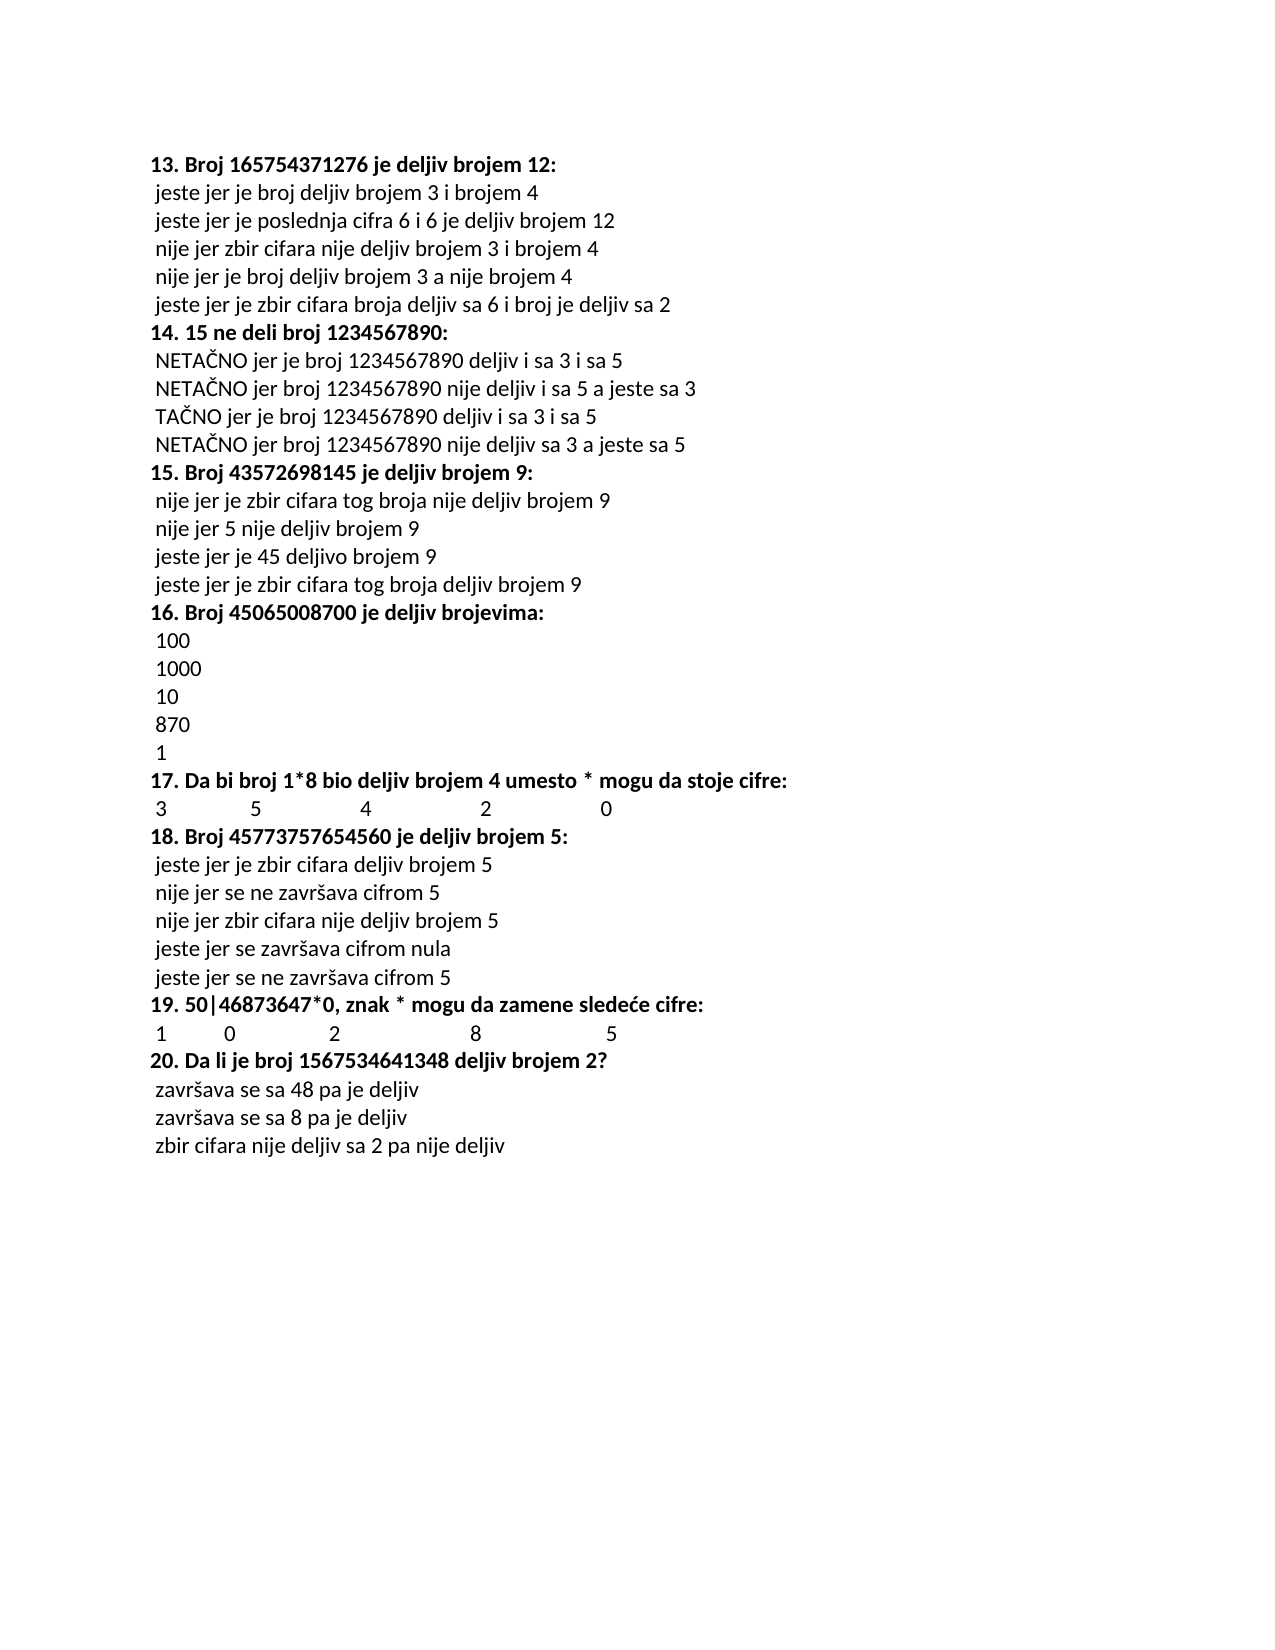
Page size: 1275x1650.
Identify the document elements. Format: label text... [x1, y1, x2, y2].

text nije jer 5 nije deljiv brojem 9 [150, 514, 1125, 542]
text nije jer se ne završava cifrom 5 [150, 878, 1125, 907]
text 870 [150, 710, 1125, 738]
text nije jer zbir cifara nije deljiv brojem 5 [150, 907, 1125, 934]
text 18. Broj 45773757654560 je deljiv brojem 5: [150, 822, 1125, 851]
text NETAČNO jer broj 1234567890 nije deljiv sa 3 a jeste sa 5 [150, 430, 1125, 458]
text jeste jer je 45 deljivo brojem 9 [150, 542, 1125, 570]
text zbir cifara nije deljiv sa 2 pa nije deljiv [150, 1131, 1125, 1159]
text nije jer je zbir cifara tog broja nije deljiv brojem 9 [150, 486, 1125, 514]
text 17. Da bi broj 1*8 bio deljiv brojem 4 umesto * mogu da stoje cifre: [150, 766, 1125, 794]
text 20. Da li je broj 1567534641348 deljiv brojem 2? [150, 1047, 1125, 1075]
text 1000 [150, 654, 1125, 682]
text 100 [150, 626, 1125, 654]
text 1 [150, 738, 1125, 766]
text 13. Broj 165754371276 je deljiv brojem 12: [150, 150, 1125, 178]
text jeste jer je broj deljiv brojem 3 i brojem 4 [150, 178, 1125, 206]
text NETAČNO jer je broj 1234567890 deljiv i sa 3 i sa 5 [150, 346, 1125, 374]
text nije jer zbir cifara nije deljiv brojem 3 i brojem 4 [150, 234, 1125, 262]
text 3 5 4 2 0 [150, 794, 1125, 822]
text jeste jer je zbir cifara deljiv brojem 5 [150, 851, 1125, 878]
text 10 [150, 682, 1125, 710]
text 1 0 2 8 5 [150, 1019, 1125, 1047]
text 19. 50|46873647*0, znak * mogu da zamene sledeće cifre: [150, 991, 1125, 1019]
text NETAČNO jer broj 1234567890 nije deljiv i sa 5 a jeste sa 3 [150, 374, 1125, 402]
text završava se sa 8 pa je deljiv [150, 1103, 1125, 1131]
text jeste jer je zbir cifara broja deljiv sa 6 i broj je deljiv sa 2 [150, 290, 1125, 318]
text nije jer je broj deljiv brojem 3 a nije brojem 4 [150, 262, 1125, 290]
text 14. 15 ne deli broj 1234567890: [150, 318, 1125, 346]
text jeste jer je zbir cifara tog broja deljiv brojem 9 [150, 570, 1125, 598]
text jeste jer se završava cifrom nula [150, 934, 1125, 963]
text 16. Broj 45065008700 je deljiv brojevima: [150, 598, 1125, 626]
text jeste jer se ne završava cifrom 5 [150, 963, 1125, 991]
text jeste jer je poslednja cifra 6 i 6 je deljiv brojem 12 [150, 206, 1125, 234]
text završava se sa 48 pa je deljiv [150, 1075, 1125, 1103]
text TAČNO jer je broj 1234567890 deljiv i sa 3 i sa 5 [150, 402, 1125, 430]
text 15. Broj 43572698145 je deljiv brojem 9: [150, 458, 1125, 486]
